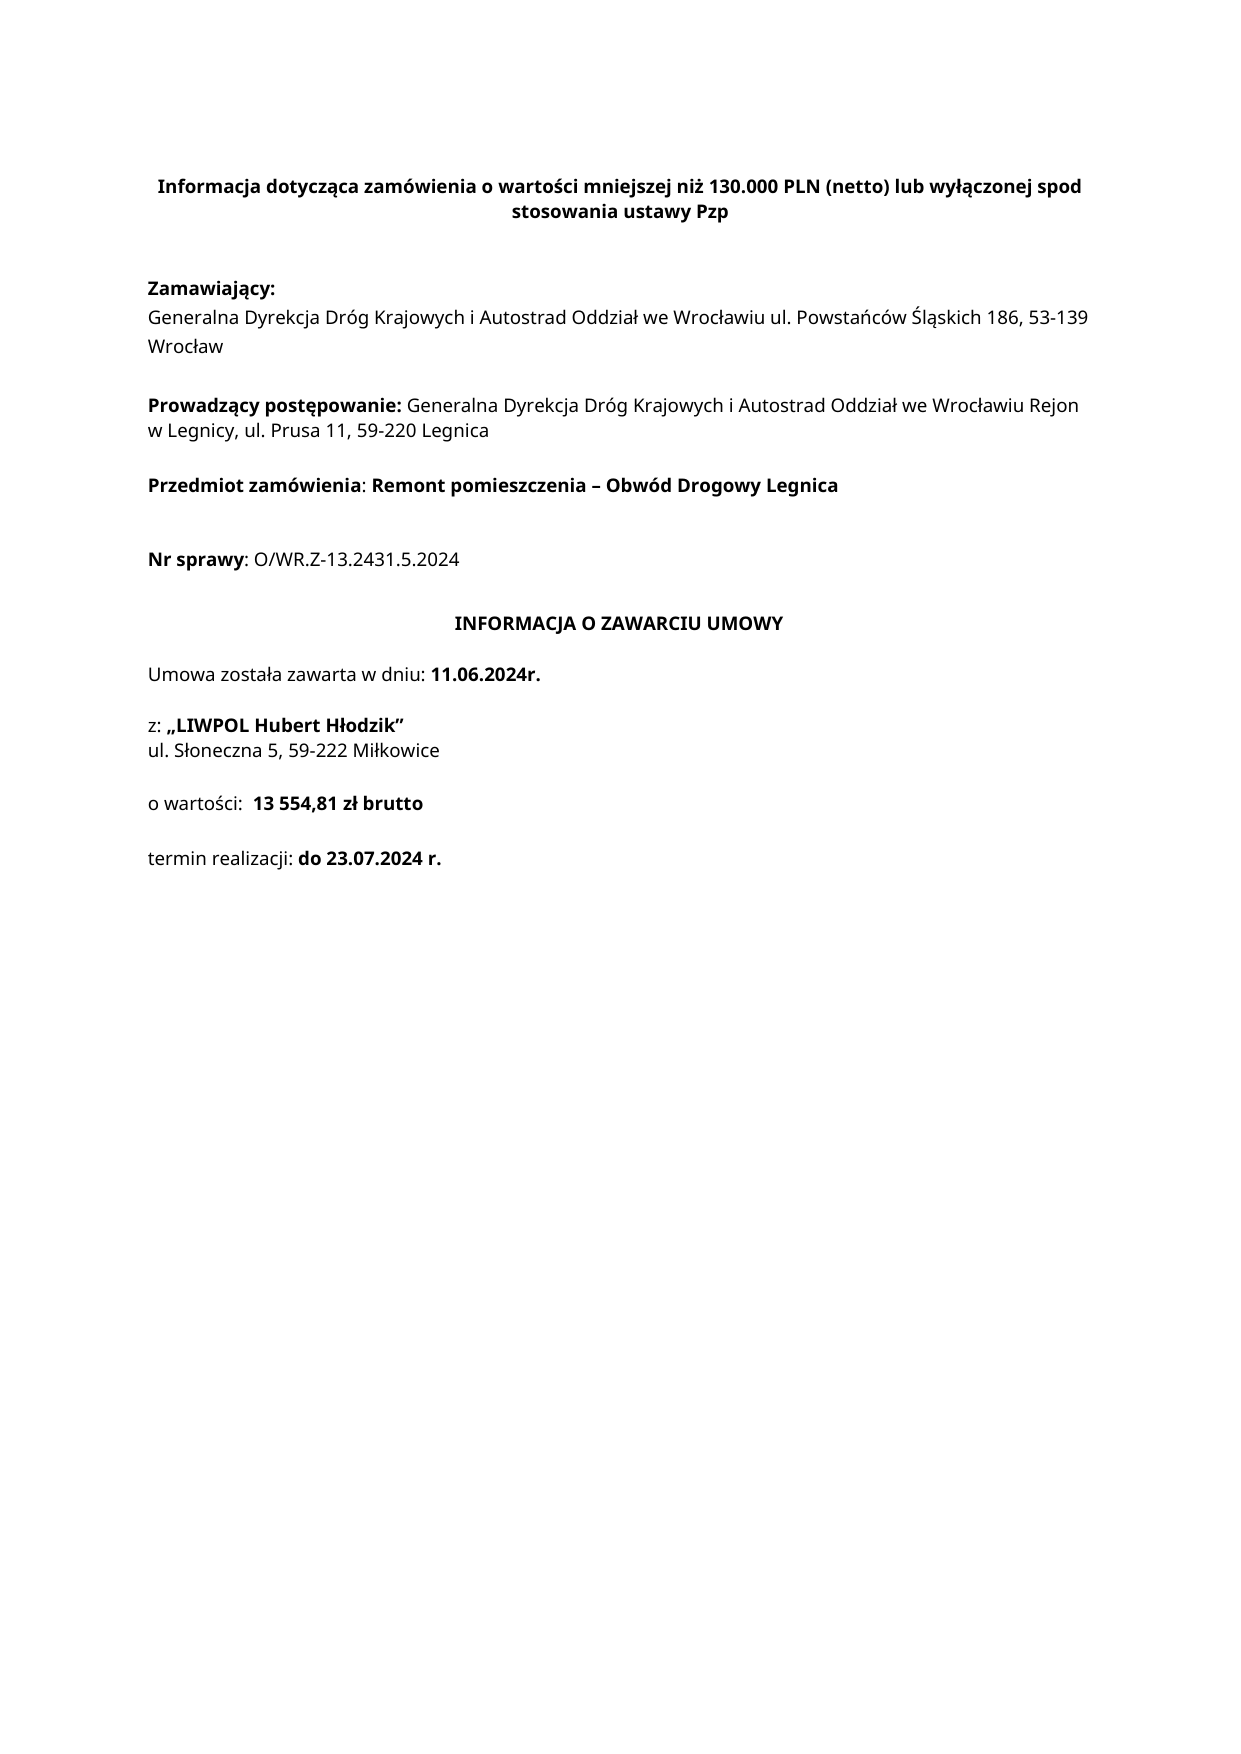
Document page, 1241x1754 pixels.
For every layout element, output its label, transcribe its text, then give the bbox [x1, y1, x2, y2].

text Informacja dotycząca zamówienia o wartości mniejszej niż 130.000 PLN (netto) lub wyłączonej spod stosowania ustawy Pzp [148, 173, 1093, 224]
text ul. Słoneczna 5, 59-222 Miłkowice [148, 737, 1090, 763]
text Nr sprawy: O/WR.Z-13.2431.5.2024 [148, 546, 1093, 572]
text Przedmiot zamówienia: Remont pomieszczenia – Obwód Drogowy Legnica [148, 473, 1093, 498]
text INFORMACJA O ZAWARCIU UMOWY [148, 610, 1090, 635]
text Prowadzący postępowanie: Generalna Dyrekcja Dróg Krajowych i Autostrad Oddział we Wrocławiu Rejon w Legnicy, ul. Prusa 11, 59-220 Legnica [148, 392, 1093, 443]
text Zamawiający: [148, 275, 1093, 301]
text z: „LIWPOL Hubert Hłodzik” [148, 712, 1090, 737]
text Generalna Dyrekcja Dróg Krajowych i Autostrad Oddział we Wrocławiu ul. Powstańców Śląskich 186, 53-139 Wrocław [148, 304, 1093, 359]
text o wartości: 13 554,81 zł brutto [148, 790, 1093, 816]
text Umowa została zawarta w dniu: 11.06.2024r. [148, 661, 1090, 686]
text termin realizacji: do 23.07.2024 r. [148, 845, 1093, 871]
